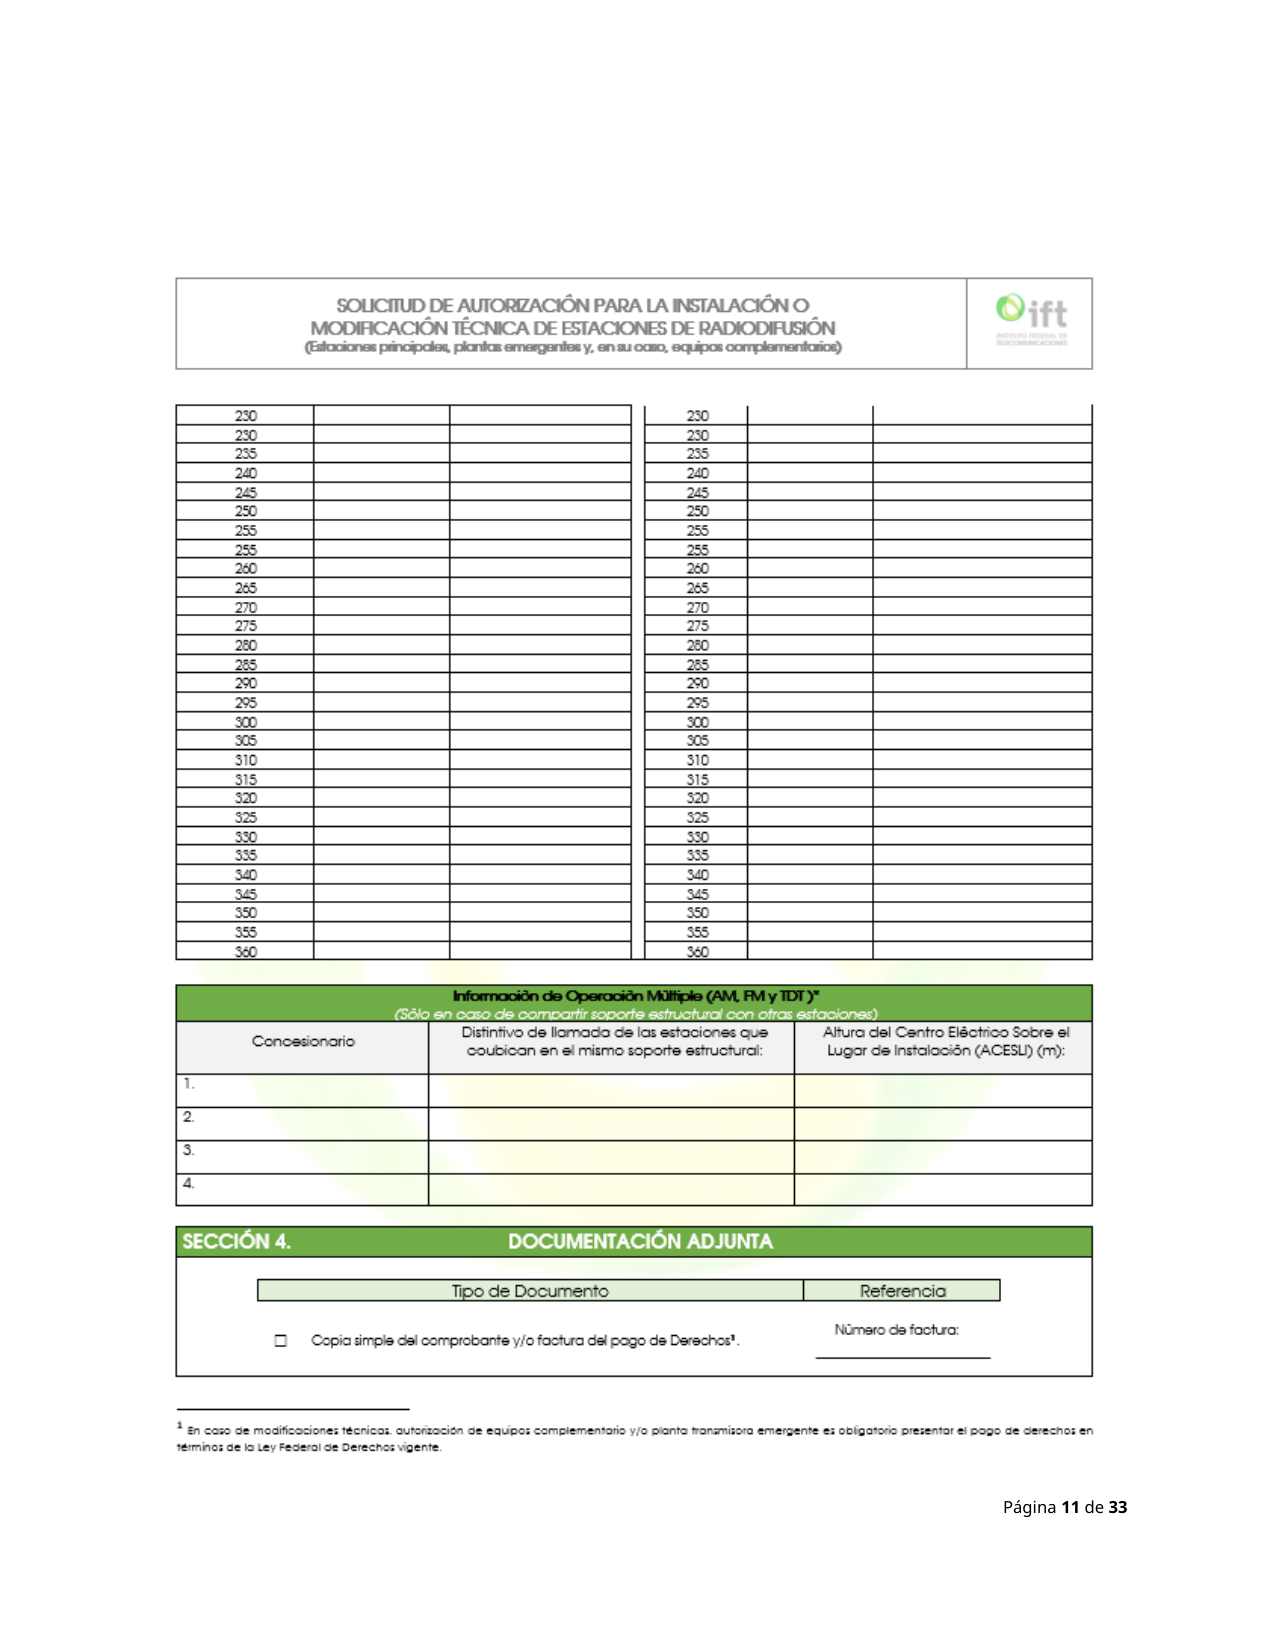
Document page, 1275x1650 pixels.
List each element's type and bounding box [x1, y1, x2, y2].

picture [147, 238, 1128, 1486]
